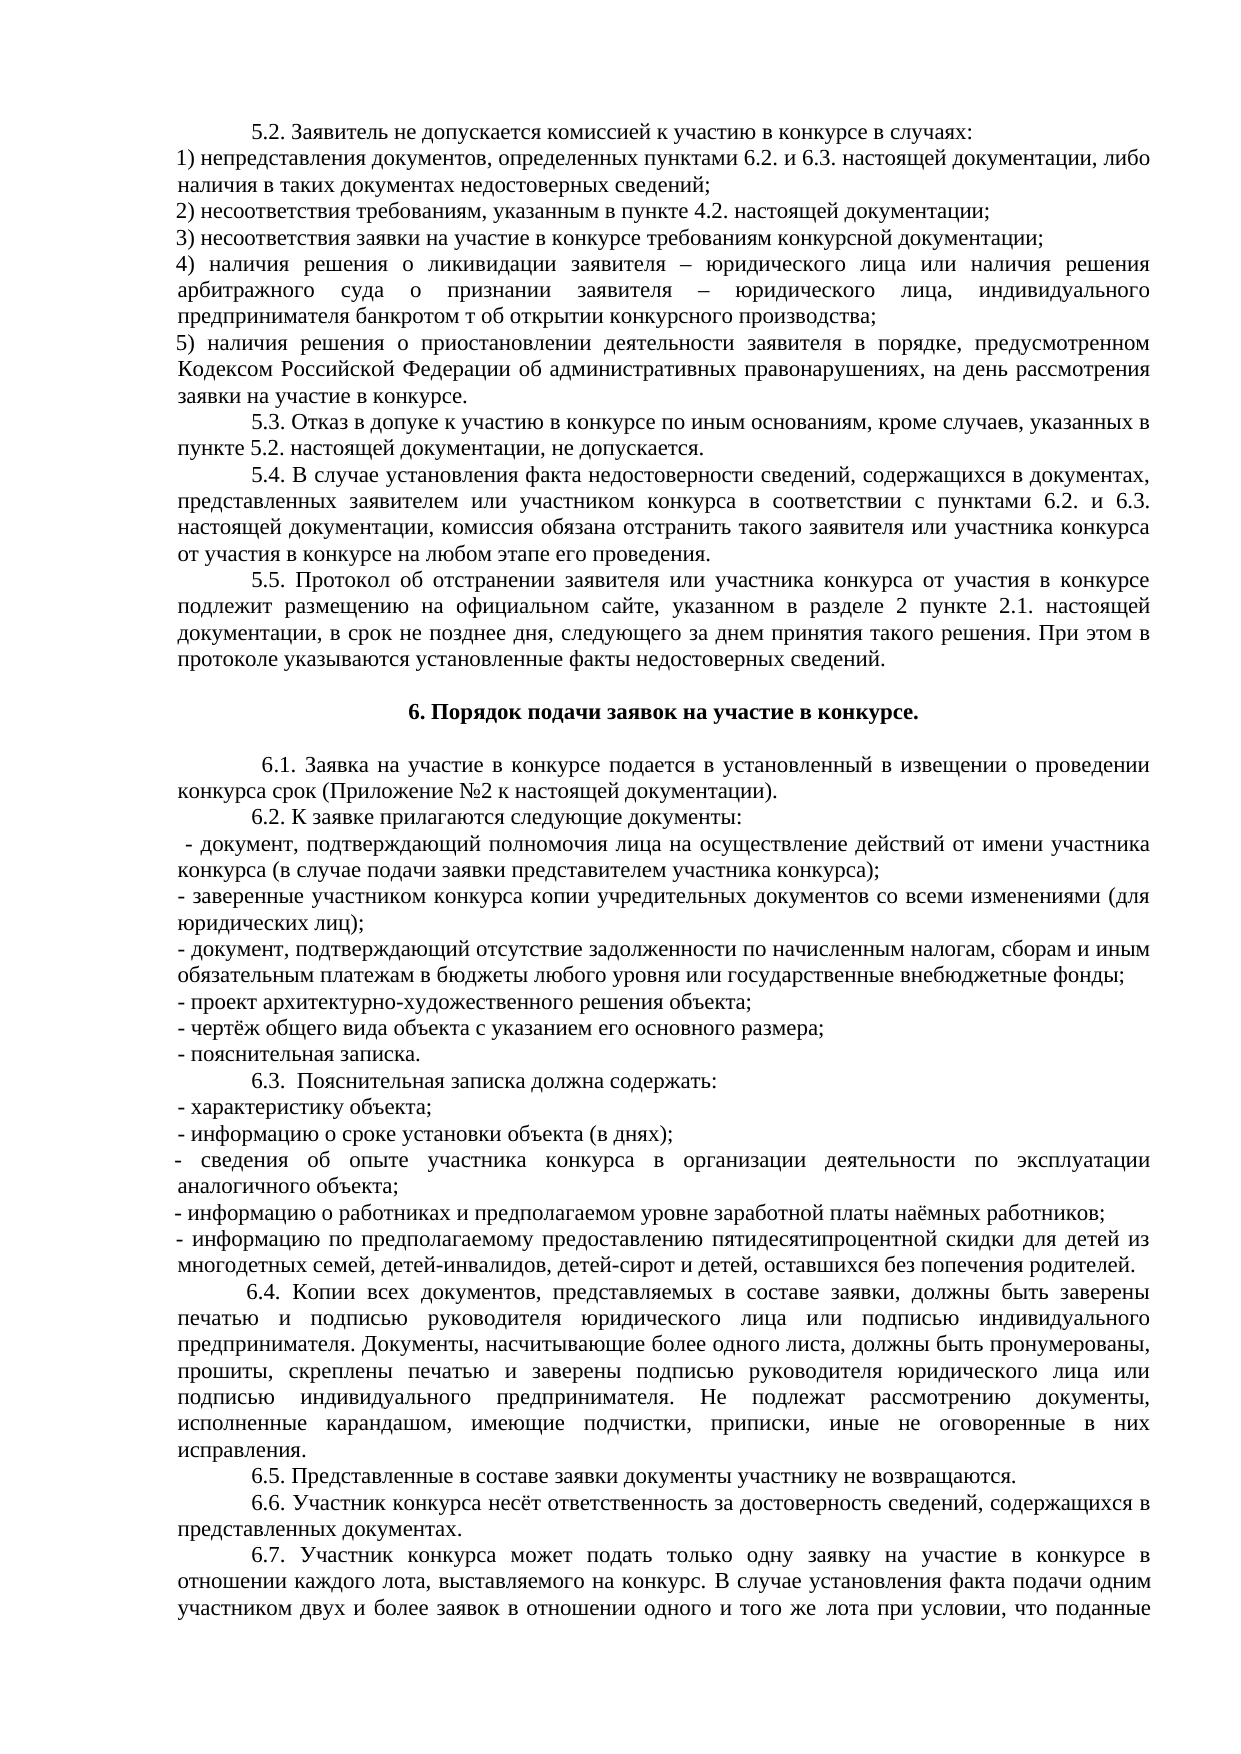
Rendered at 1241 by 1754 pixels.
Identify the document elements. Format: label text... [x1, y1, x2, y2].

text 5.5. Протокол об отстранении заявителя или участника конкурса от участия в конкурсе подлежит размещению на официальном сайте, указанном в разделе 2 пункте 2.1. настоящей документации, в срок не позднее дня, следующего за днем принятия такого решения. При этом в протоколе указываются установленные факты недостоверных сведений. [176, 566, 1152, 672]
text 5.2. Заявитель не допускается комиссией к участию в конкурсе в случаях: [176, 118, 1152, 144]
text 2) несоответствия требованиям, указанным в пункте 4.2. настоящей документации; [176, 197, 1152, 223]
text 6. Порядок подачи заявок на участие в конкурсе. [176, 698, 1152, 724]
text 5) наличия решения о приостановлении деятельности заявителя в порядке, предусмотренном Кодексом Российской Федерации об административных правонарушениях, на день рассмотрения заявки на участие в конкурсе. [176, 329, 1152, 408]
text 1) непредставления документов, определенных пунктами 6.2. и 6.3. настоящей документации, либо наличия в таких документах недостоверных сведений; [176, 144, 1152, 197]
text - пояснительная записка. [177, 1041, 1152, 1067]
text - заверенные участником конкурса копии учредительных документов со всеми изменениями (для юридических лиц); [177, 882, 1152, 935]
text 6.5. Представленные в составе заявки документы участнику не возвращаются. [176, 1462, 1152, 1488]
text 6.4. Копии всех документов, представляемых в составе заявки, должны быть заверены печатью и подписью руководителя юридического лица или подписью индивидуального предпринимателя. Документы, насчитывающие более одного листа, должны быть пронумерованы, прошиты, скреплены печатью и заверены подписью руководителя юридического лица или подписью индивидуального предпринимателя. Не подлежат рассмотрению документы, исполненные карандашом, имеющие подчистки, приписки, иные не оговоренные в них исправления. [177, 1278, 1152, 1462]
text - документ, подтверждающий отсутствие задолженности по начисленным налогам, сборам и иным обязательным платежам в бюджеты любого уровня или государственные внебюджетные фонды; [177, 935, 1152, 988]
text - сведения об опыте участника конкурса в организации деятельности по эксплуатации аналогичного объекта; [174, 1146, 1152, 1199]
text 6.2. К заявке прилагаются следующие документы: [177, 803, 1152, 830]
text 6.1. Заявка на участие в конкурсе подается в установленный в извещении о проведении конкурса срок (Приложение №2 к настоящей документации). [177, 751, 1152, 803]
text - информацию о сроке установки объекта (в днях); [177, 1119, 1152, 1146]
text 6.6. Участник конкурса несёт ответственность за достоверность сведений, содержащихся в представленных документах. [177, 1488, 1152, 1541]
text - характеристику объекта; [177, 1093, 1152, 1119]
text - чертёж общего вида объекта с указанием его основного размера; [177, 1014, 1152, 1041]
text 5.4. В случае установления факта недостоверности сведений, содержащихся в документах, представленных заявителем или участником конкурса в соответствии с пунктами 6.2. и 6.3. настоящей документации, комиссия обязана отстранить такого заявителя или участника конкурса от участия в конкурсе на любом этапе его проведения. [176, 461, 1152, 566]
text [177, 1541, 1152, 1620]
text - документ, подтверждающий полномочия лица на осуществление действий от имени участника конкурса (в случае подачи заявки представителем участника конкурса); [177, 830, 1152, 882]
text 3) несоответствия заявки на участие в конкурсе требованиям конкурсной документации; [176, 223, 1152, 250]
text 5.3. Отказ в допуке к участию в конкурсе по иным основаниям, кроме случаев, указанных в пункте 5.2. настоящей документации, не допускается. [176, 408, 1152, 461]
text - информацию о работниках и предполагаемом уровне заработной платы наёмных работников; [174, 1199, 1152, 1225]
text - проект архитектурно-художественного решения объекта; [177, 988, 1152, 1014]
text - информацию по предполагаемому предоставлению пятидесятипроцентной скидки для детей из многодетных семей, детей-инвалидов, детей-сирот и детей, оставшихся без попечения родителей. [176, 1225, 1152, 1278]
text 6.3. Пояснительная записка должна содержать: [177, 1067, 1152, 1093]
text 4) наличия решения о ликивидации заявителя – юридического лица или наличия решения арбитражного суда о признании заявителя – юридического лица, индивидуального предпринимателя банкротом т об открытии конкурсного производства; [176, 250, 1152, 329]
